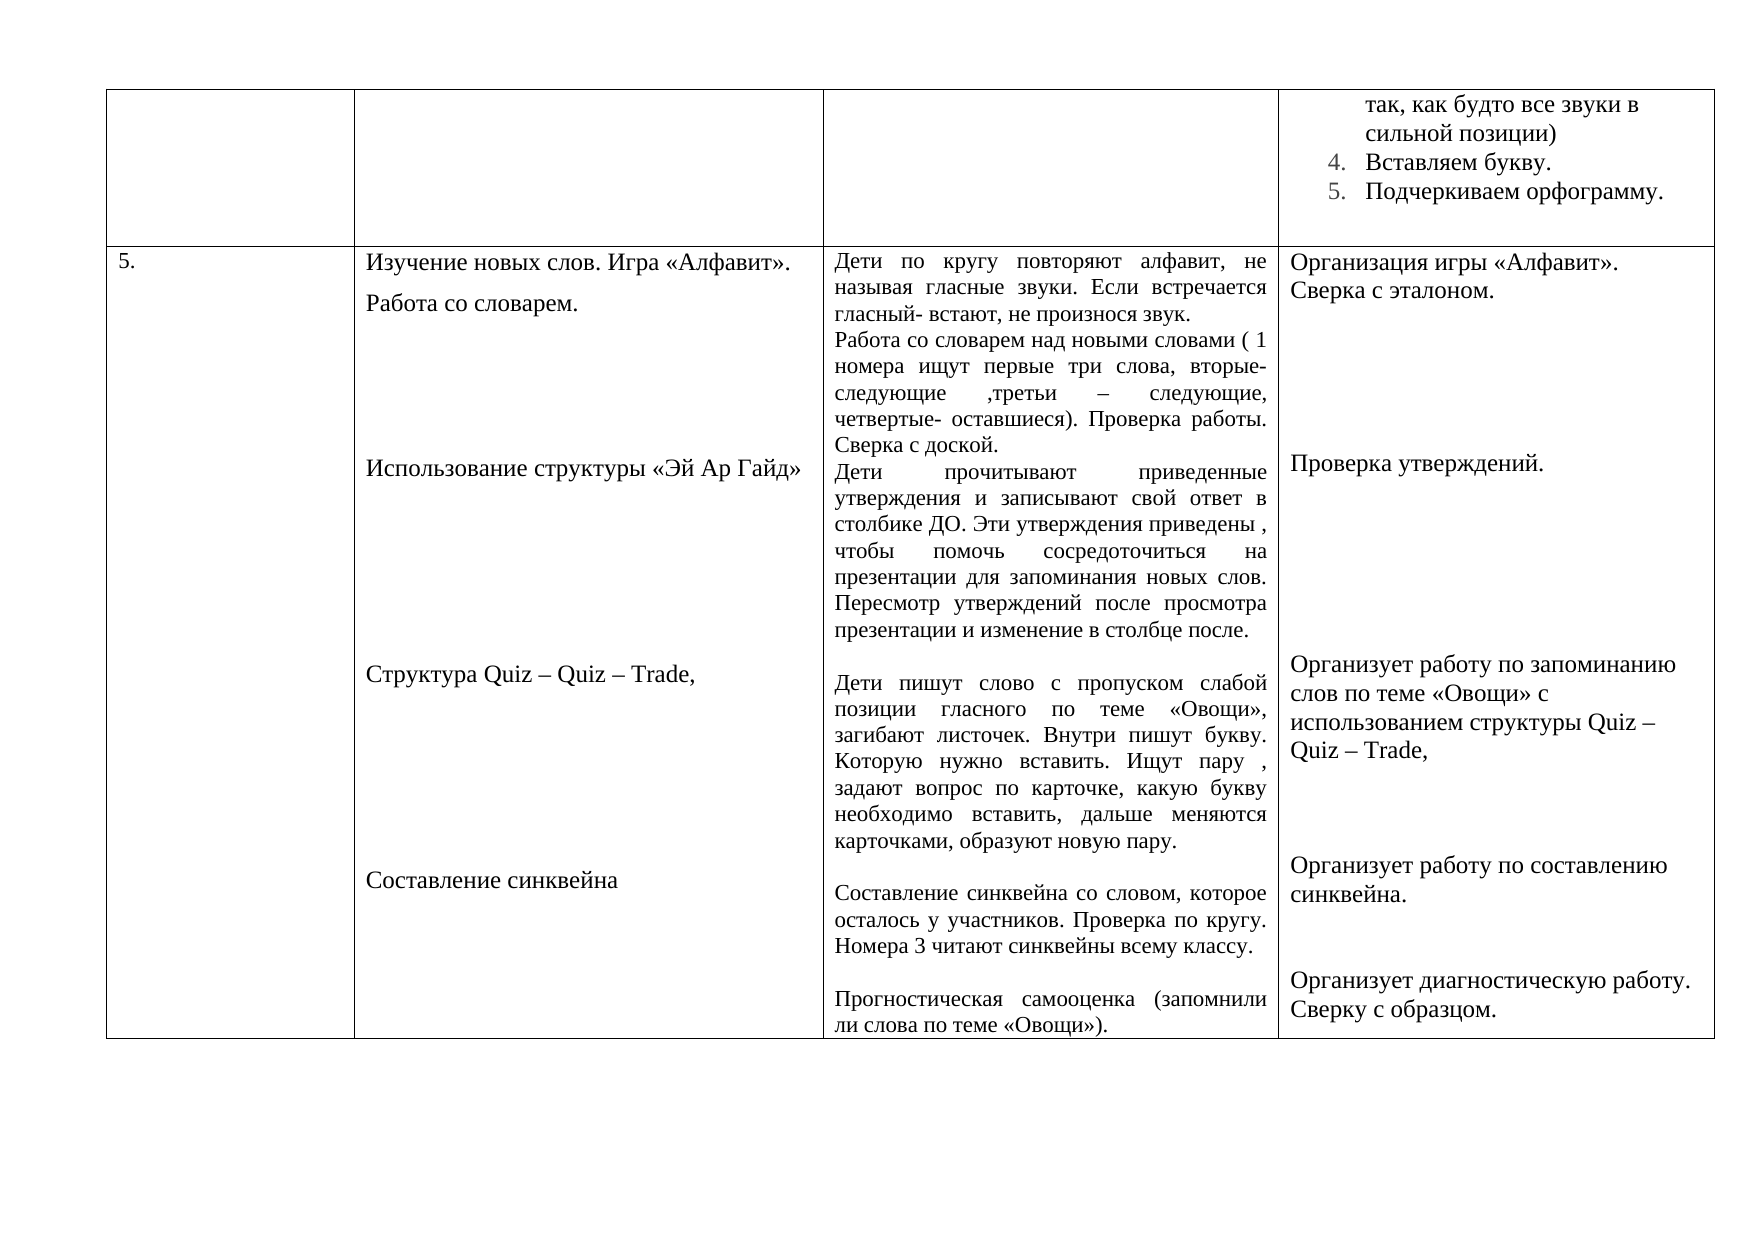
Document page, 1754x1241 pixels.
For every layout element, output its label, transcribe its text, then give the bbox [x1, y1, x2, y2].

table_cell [355, 90, 823, 246]
table_cell 5. [107, 247, 354, 1037]
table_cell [824, 247, 1278, 1037]
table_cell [824, 90, 1278, 246]
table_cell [1279, 247, 1714, 1037]
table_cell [107, 90, 354, 246]
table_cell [355, 247, 823, 1037]
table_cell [1279, 90, 1714, 246]
